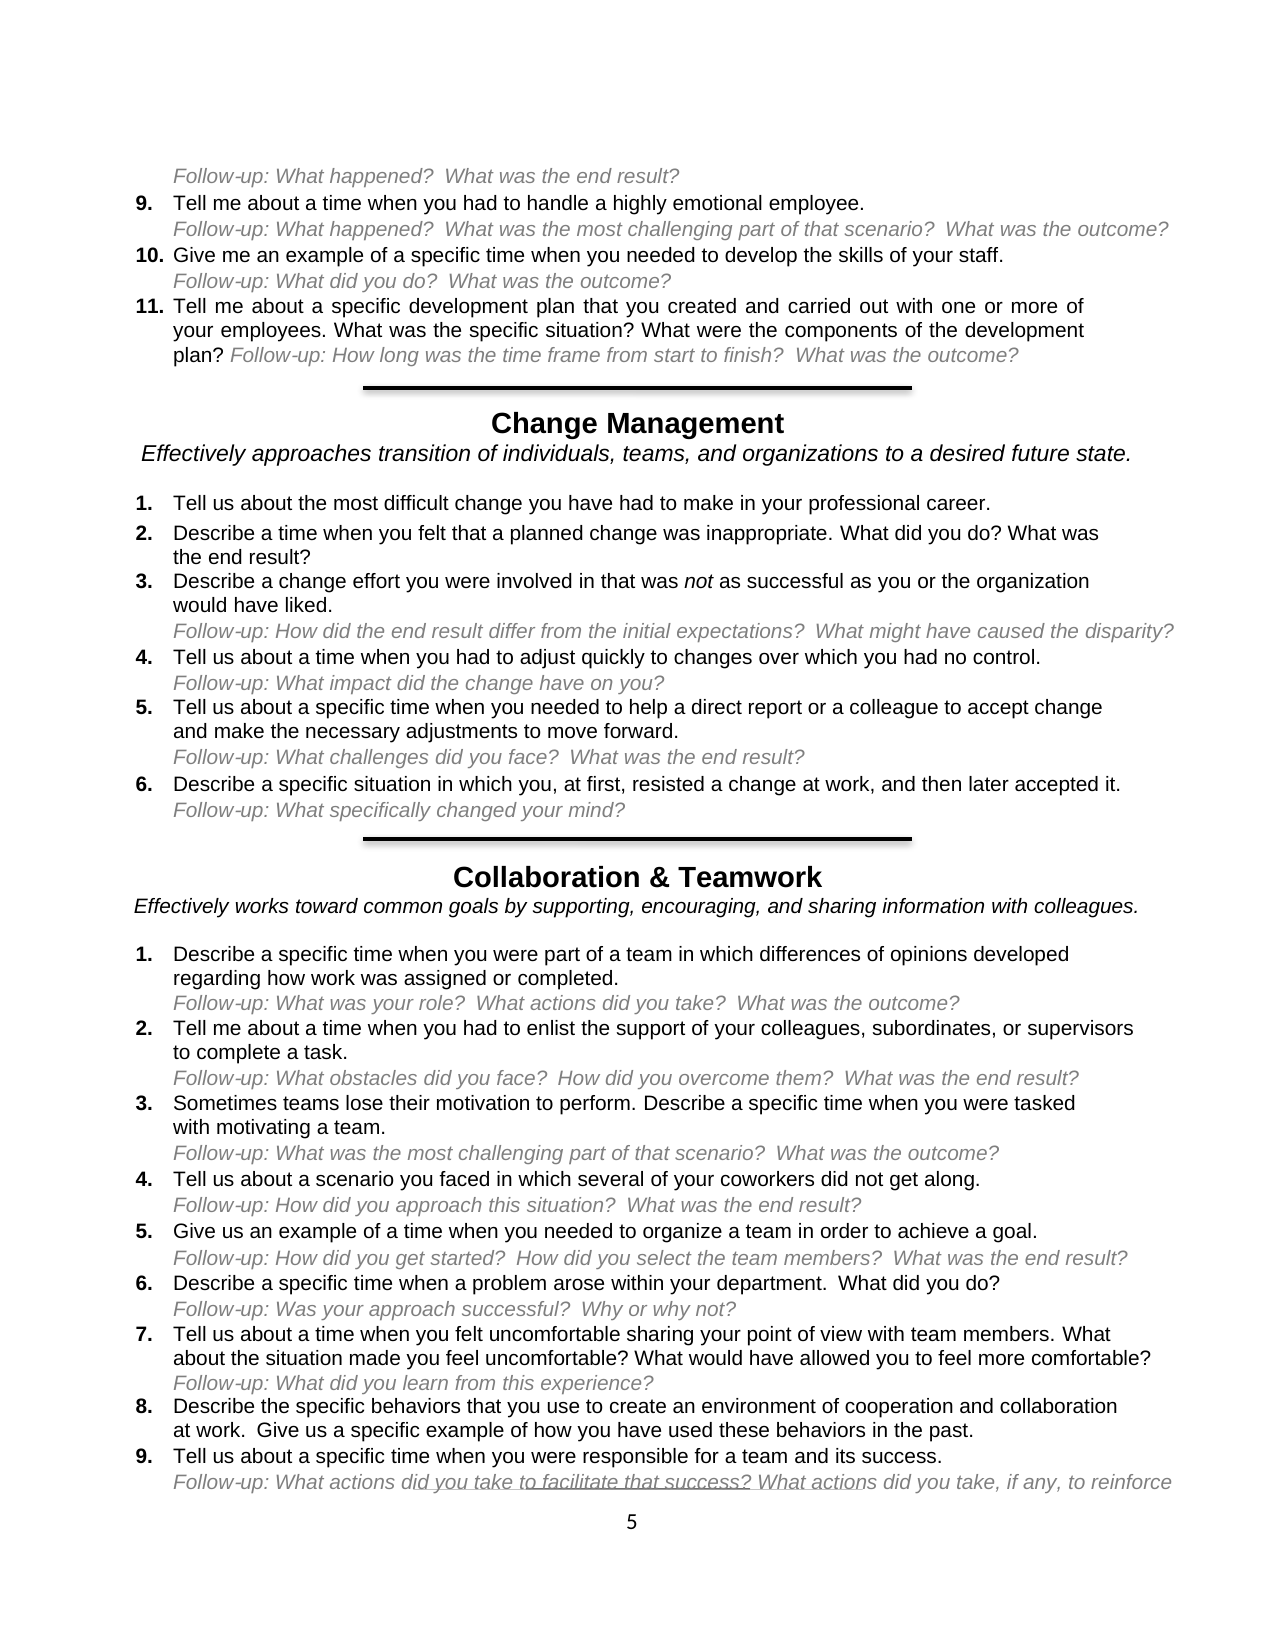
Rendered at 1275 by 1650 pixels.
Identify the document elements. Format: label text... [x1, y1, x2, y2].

list Tell us about a time when you had to adjust quickly to changes over which you had no control. [135, 643, 1177, 670]
list Describe a specific time when a problem arose within your department. What did you do? [135, 1271, 1177, 1294]
list Tell us about a specific time when you needed to help a direct report or a colleague to accept change and make the necessary adjustments to move forward. [135, 695, 1123, 743]
list Tell me about a specific development plan that you created and carried out with one or more of your employees. What was the specific situation? What were the components of the development plan? Follow‐up: How long was the time frame from start to finish? What was the outcome? [135, 294, 1085, 367]
list Tell us about the most difficult change you have had to make in your professional career. [135, 491, 1177, 515]
list Follow‐up: How did the end result differ from the initial expectations? What might have caused the disparity? [173, 617, 1177, 643]
list Tell us about a scenario you faced in which several of your coworkers did not get along. [135, 1166, 1177, 1192]
list Tell me about a time when you had to handle a highly emotional employee. [135, 189, 1177, 216]
list Tell us about a time when you felt uncomfortable sharing your point of view with team members. What about the situation made you feel uncomfortable? What would have allowed you to feel more comfortable? Follow‐up: What did you learn from this experience? [135, 1321, 1155, 1394]
list Follow‐up: What challenges did you face? What was the end result? [173, 743, 1177, 770]
list Follow‐up: What obstacles did you face? How did you overcome them? What was the end result? [173, 1064, 1177, 1091]
text Follow‐up: What was your role? What actions did you take? What was the outcome? [173, 989, 1177, 1016]
list Follow‐up: What did you do? What was the outcome? [173, 268, 1177, 294]
list Describe a specific situation in which you, at first, resisted a change at work, and then later accepted it. [135, 770, 1177, 796]
subtitle Effectively works toward common goals by supporting, encouraging, and sharing information with colleagues. [116, 894, 1159, 918]
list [173, 1469, 1177, 1494]
list Follow‐up: What happened? What was the most challenging part of that scenario? What was the outcome? [173, 216, 1177, 241]
list Describe the specific behaviors that you use to create an environment of cooperation and collaboration at work. Give us a specific example of how you have used these behaviors in the past. [135, 1394, 1130, 1442]
list Tell me about a time when you had to enlist the support of your colleagues, subordinates, or supervisors to complete a task. [135, 1016, 1141, 1064]
list Give me an example of a specific time when you needed to develop the skills of your staff. [135, 241, 1177, 268]
list Give us an example of a time when you needed to organize a team in order to achieve a goal. [135, 1217, 1177, 1244]
list Follow‐up: Was your approach successful? Why or why not? [173, 1295, 1177, 1321]
subtitle Change Management [116, 406, 1159, 439]
list Describe a time when you felt that a planned change was inappropriate. What did you do? What was the end result? [135, 521, 1129, 569]
list Follow‐up: How did you get started? How did you select the team members? What was the end result? [173, 1244, 1177, 1271]
list Follow‐up: What impact did the change have on you? [173, 670, 1177, 695]
list Follow‐up: How did you approach this situation? What was the end result? [173, 1192, 1177, 1217]
subtitle Collaboration & Teamwork [116, 860, 1159, 894]
subtitle Effectively approaches transition of individuals, teams, and organizations to a desired future state. [116, 439, 1159, 466]
list Tell us about a specific time when you were responsible for a team and its success. [135, 1442, 1177, 1469]
list Follow‐up: What specifically changed your mind? [173, 796, 1177, 821]
list Describe a specific time when you were part of a team in which differences of opinions developed regarding how work was assigned or completed. [135, 942, 1148, 989]
list Sometimes teams lose their motivation to perform. Describe a specific time when you were tasked with motivating a team. [135, 1091, 1114, 1139]
list Describe a change effort you were involved in that was not as successful as you or the organization would have liked. [135, 569, 1125, 617]
list Follow‐up: What happened? What was the end result? [173, 162, 1177, 189]
list Follow‐up: What was the most challenging part of that scenario? What was the outcome? [173, 1139, 1177, 1166]
